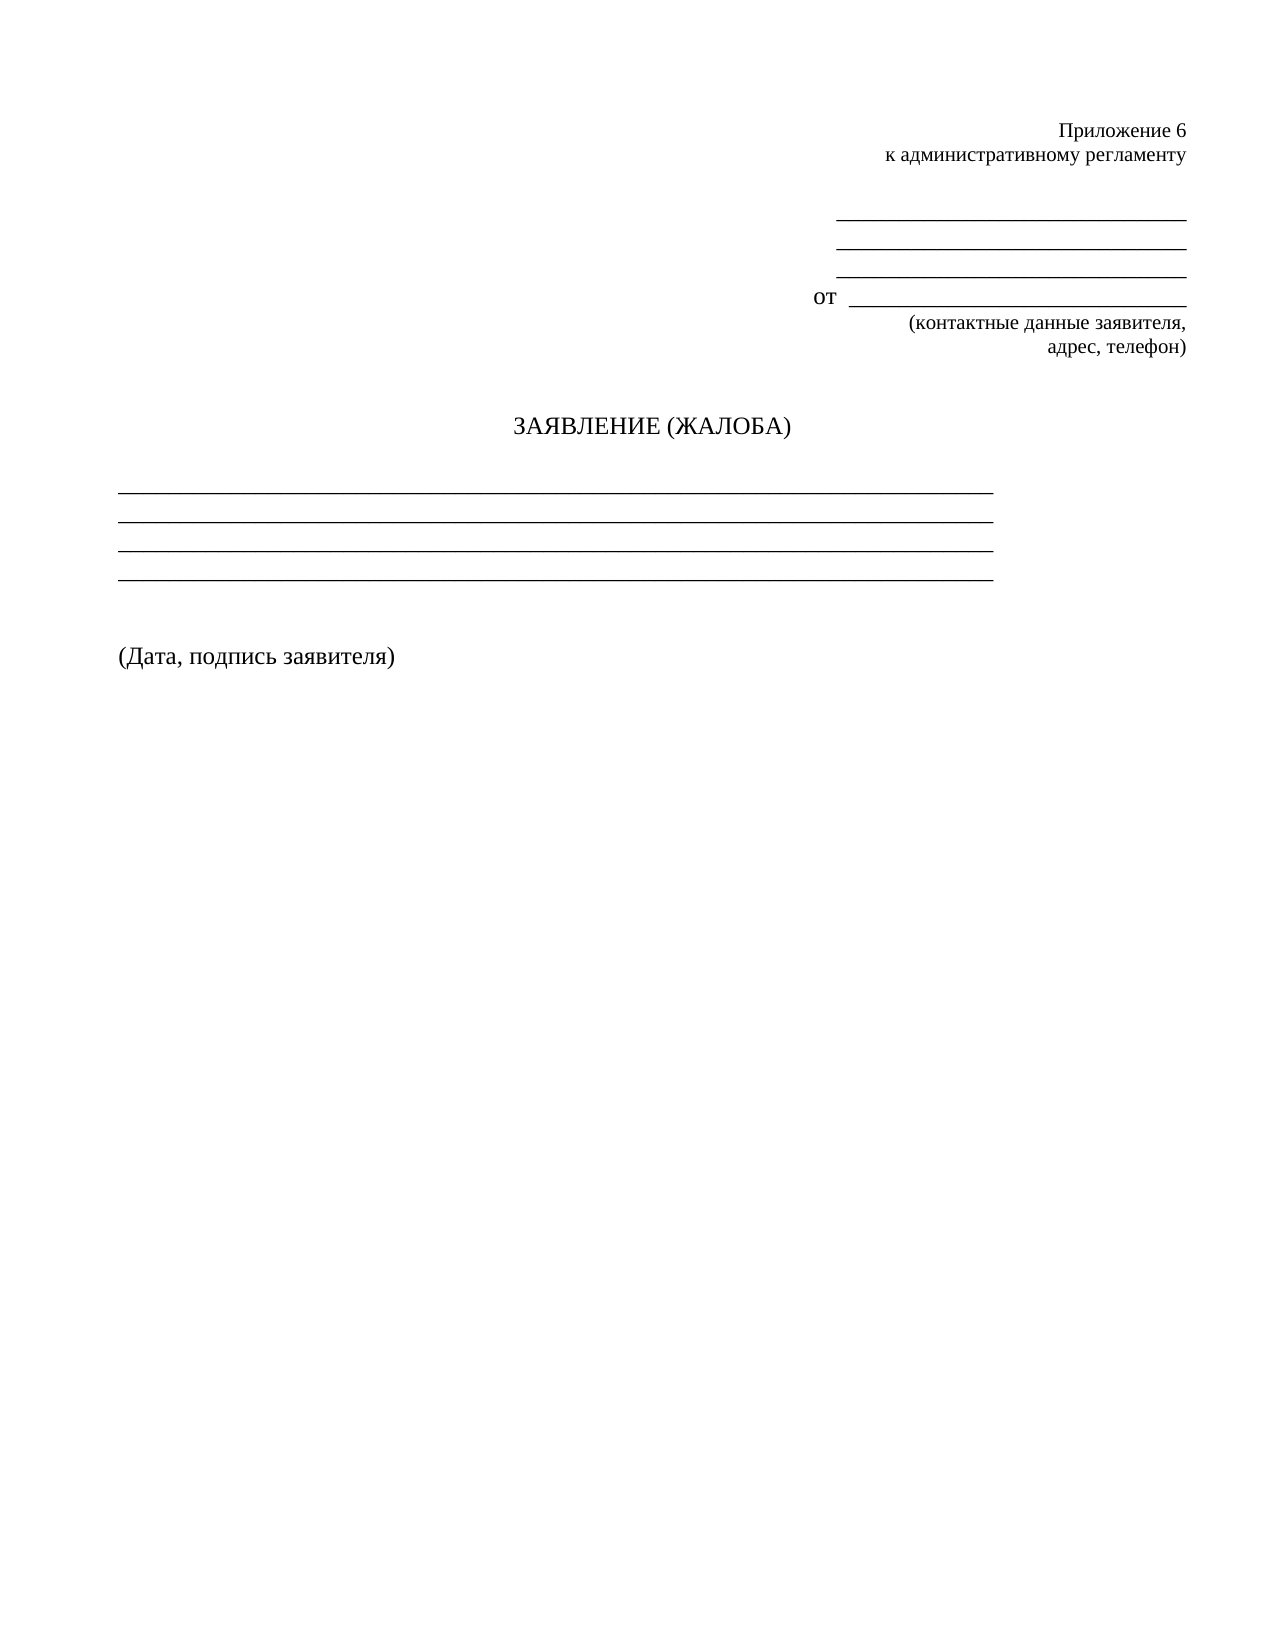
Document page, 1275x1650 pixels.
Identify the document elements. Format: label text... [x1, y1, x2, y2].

text (Дата, подпись заявителя) [118, 641, 1186, 670]
text Приложение 6 [118, 118, 1186, 142]
text адрес, телефон) [118, 334, 1186, 358]
text (контактные данные заявителя, [118, 310, 1186, 334]
text к административному регламенту [118, 142, 1186, 166]
text ______________________________________________________________________ [118, 468, 1186, 497]
text ____________________________ [118, 252, 1186, 281]
text ЗАЯВЛЕНИЕ (ЖАЛОБА) [118, 411, 1186, 440]
text ____________________________ [118, 195, 1186, 224]
text ______________________________________________________________________ [118, 555, 1186, 583]
text ______________________________________________________________________ [118, 497, 1186, 526]
text ______________________________________________________________________ [118, 526, 1186, 555]
text от ___________________________ [118, 281, 1186, 310]
text ____________________________ [118, 224, 1186, 252]
